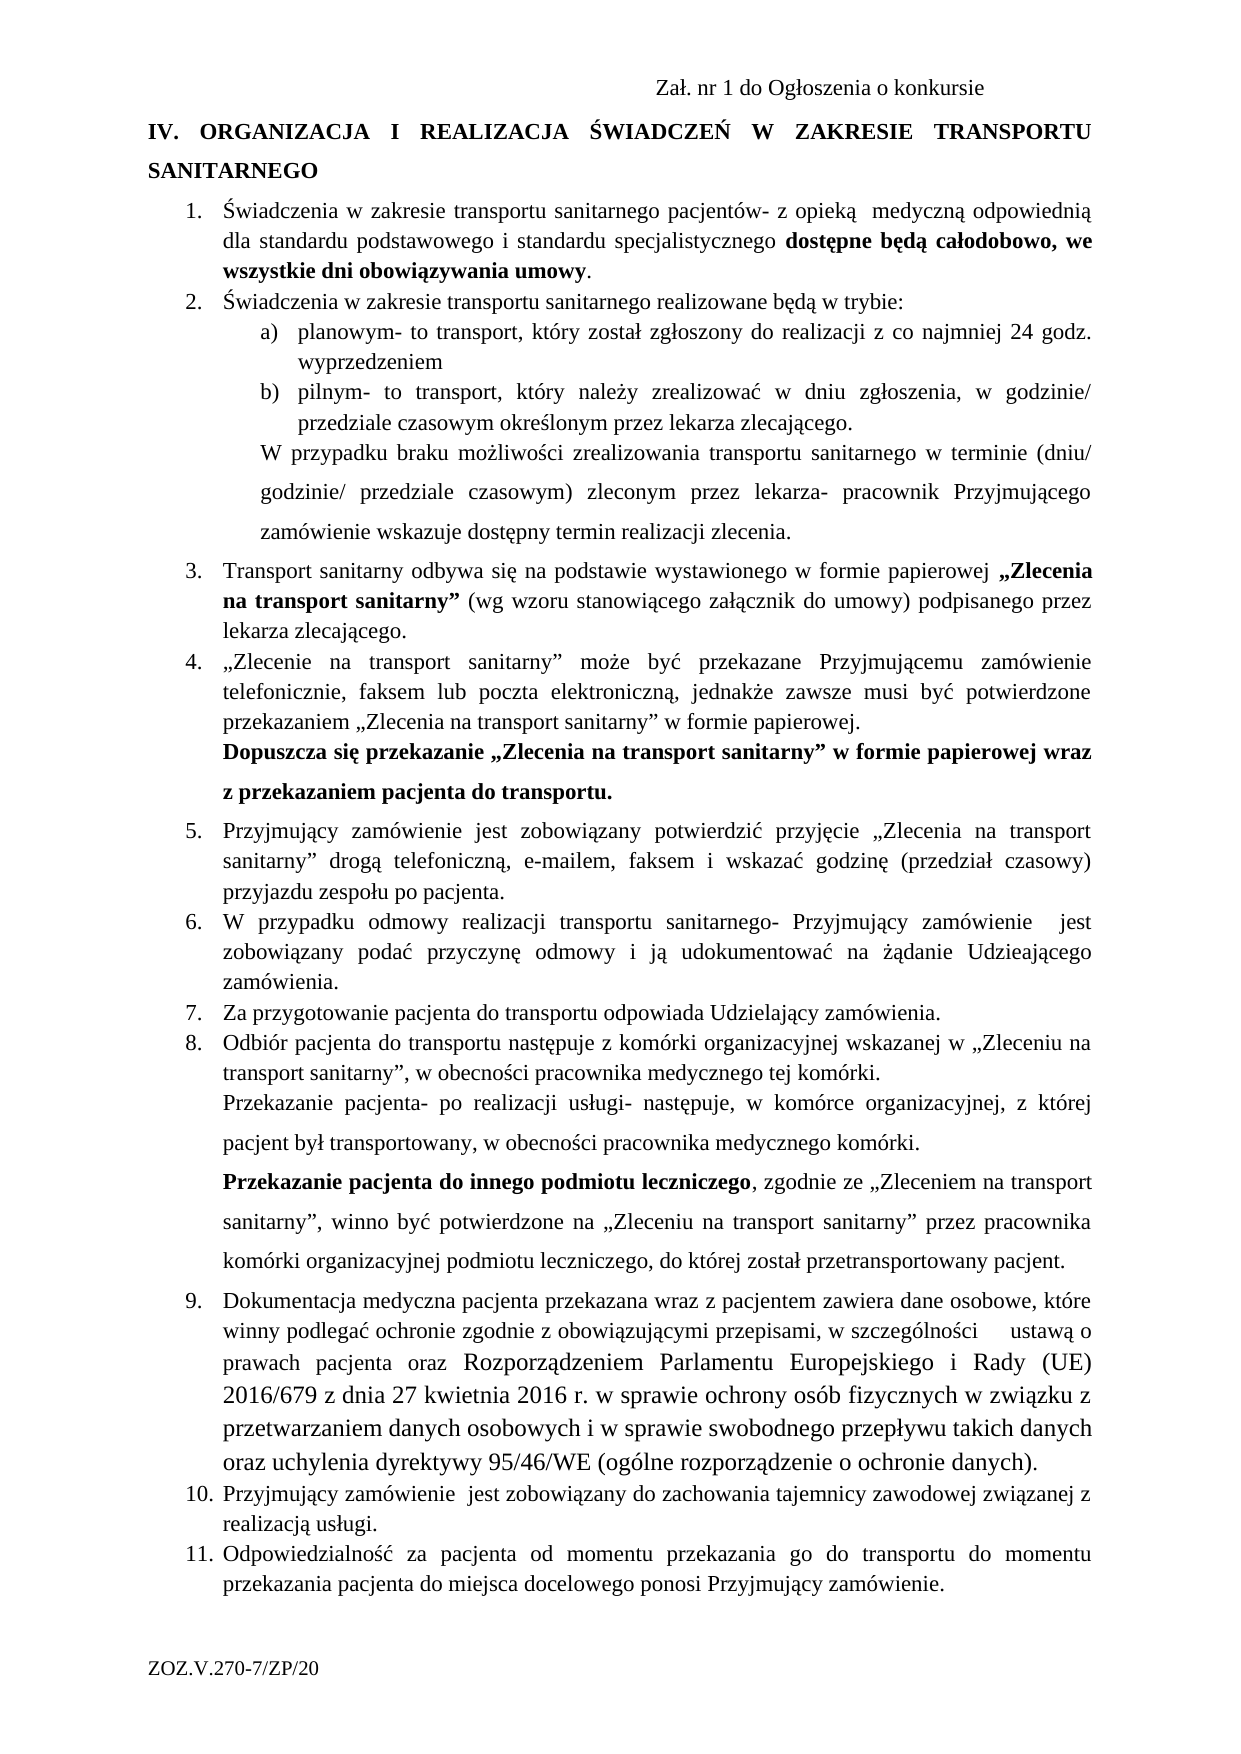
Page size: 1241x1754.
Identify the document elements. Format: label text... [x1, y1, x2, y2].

list planowym- to transport, który został zgłoszony do realizacji z co najmniej 24 godz. wyprzedzeniem [260, 318, 1093, 374]
list Świadczenia w zakresie transportu sanitarnego realizowane będą w trybie: [185, 288, 1093, 314]
text W przypadku braku możliwości zrealizowania transportu sanitarnego w terminie (dniu/ godzinie/ przedziale czasowym) zleconym przez lekarza- pracownik Przyjmującego zamówienie wskazuje dostępny termin realizacji zlecenia. [260, 439, 1093, 544]
list Odbiór pacjenta do transportu następuje z komórki organizacyjnej wskazanej w „Zleceniu na transport sanitarny”, w obecności pracownika medycznego tej komórki. [185, 1029, 1093, 1085]
list pilnym- to transport, który należy zrealizować w dniu zgłoszenia, w godzinie/ przedziale czasowym określonym przez lekarza zlecającego. [260, 378, 1093, 435]
list Transport sanitarny odbywa się na podstawie wystawionego w formie papierowej „Zlecenia na transport sanitarny” (wg wzoru stanowiącego załącznik do umowy) podpisanego przez lekarza zlecającego. [185, 557, 1093, 644]
list Przyjmujący zamówienie jest zobowiązany do zachowania tajemnicy zawodowej związanej z realizacją usługi. [185, 1479, 1093, 1536]
text Przekazanie pacjenta- po realizacji usługi- następuje, w komórce organizacyjnej, z której pacjent był transportowany, w obecności pracownika medycznego komórki. [223, 1089, 1093, 1155]
text Dopuszcza się przekazanie „Zlecenia na transport sanitarny” w formie papierowej wraz z przekazaniem pacjenta do transportu. [223, 738, 1093, 804]
list Świadczenia w zakresie transportu sanitarnego pacjentów- z opieką medyczną odpowiednią dla standardu podstawowego i standardu specjalistycznego dostępne będą całodobowo, we wszystkie dni obowiązywania umowy. [185, 197, 1093, 284]
list „Zlecenie na transport sanitarny” może być przekazane Przyjmującemu zamówienie telefonicznie, faksem lub poczta elektroniczną, jednakże zawsze musi być potwierdzone przekazaniem „Zlecenia na transport sanitarny” w formie papierowej. [185, 648, 1093, 734]
text IV. ORGANIZACJA I REALIZACJA ŚWIADCZEŃ W ZAKRESIE TRANSPORTU SANITARNEGO [148, 118, 1093, 184]
list Przyjmujący zamówienie jest zobowiązany potwierdzić przyjęcie „Zlecenia na transport sanitarny” drogą telefoniczną, e-mailem, faksem i wskazać godzinę (przedział czasowy) przyjazdu zespołu po pacjenta. [185, 817, 1093, 904]
list Dokumentacja medyczna pacjenta przekazana wraz z pacjentem zawiera dane osobowe, które winny podlegać ochronie zgodnie z obowiązującymi przepisami, w szczególności ustawą o prawach pacjenta oraz Rozporządzeniem Parlamentu Europejskiego i Rady (UE) 2016/679 z dnia 27 kwietnia 2016 r. w sprawie ochrony osób fizycznych w związku z przetwarzaniem danych osobowych i w sprawie swobodnego przepływu takich danych oraz uchylenia dyrektywy 95/46/WE (ogólne rozporządzenie o ochronie danych). [185, 1287, 1093, 1475]
list W przypadku odmowy realizacji transportu sanitarnego- Przyjmujący zamówienie jest zobowiązany podać przyczynę odmowy i ją udokumentować na żądanie Udzieającego zamówienia. [185, 908, 1093, 995]
list Odpowiedzialność za pacjenta od momentu przekazania go do transportu do momentu przekazania pacjenta do miejsca docelowego ponosi Przyjmujący zamówienie. [185, 1540, 1093, 1597]
list Za przygotowanie pacjenta do transportu odpowiada Udzielający zamówienia. [185, 999, 1093, 1025]
text Przekazanie pacjenta do innego podmiotu leczniczego, zgodnie ze „Zleceniem na transport sanitarny”, winno być potwierdzone na „Zleceniu na transport sanitarny” przez pracownika komórki organizacyjnej podmiotu leczniczego, do której został przetransportowany pacjent. [223, 1168, 1093, 1273]
